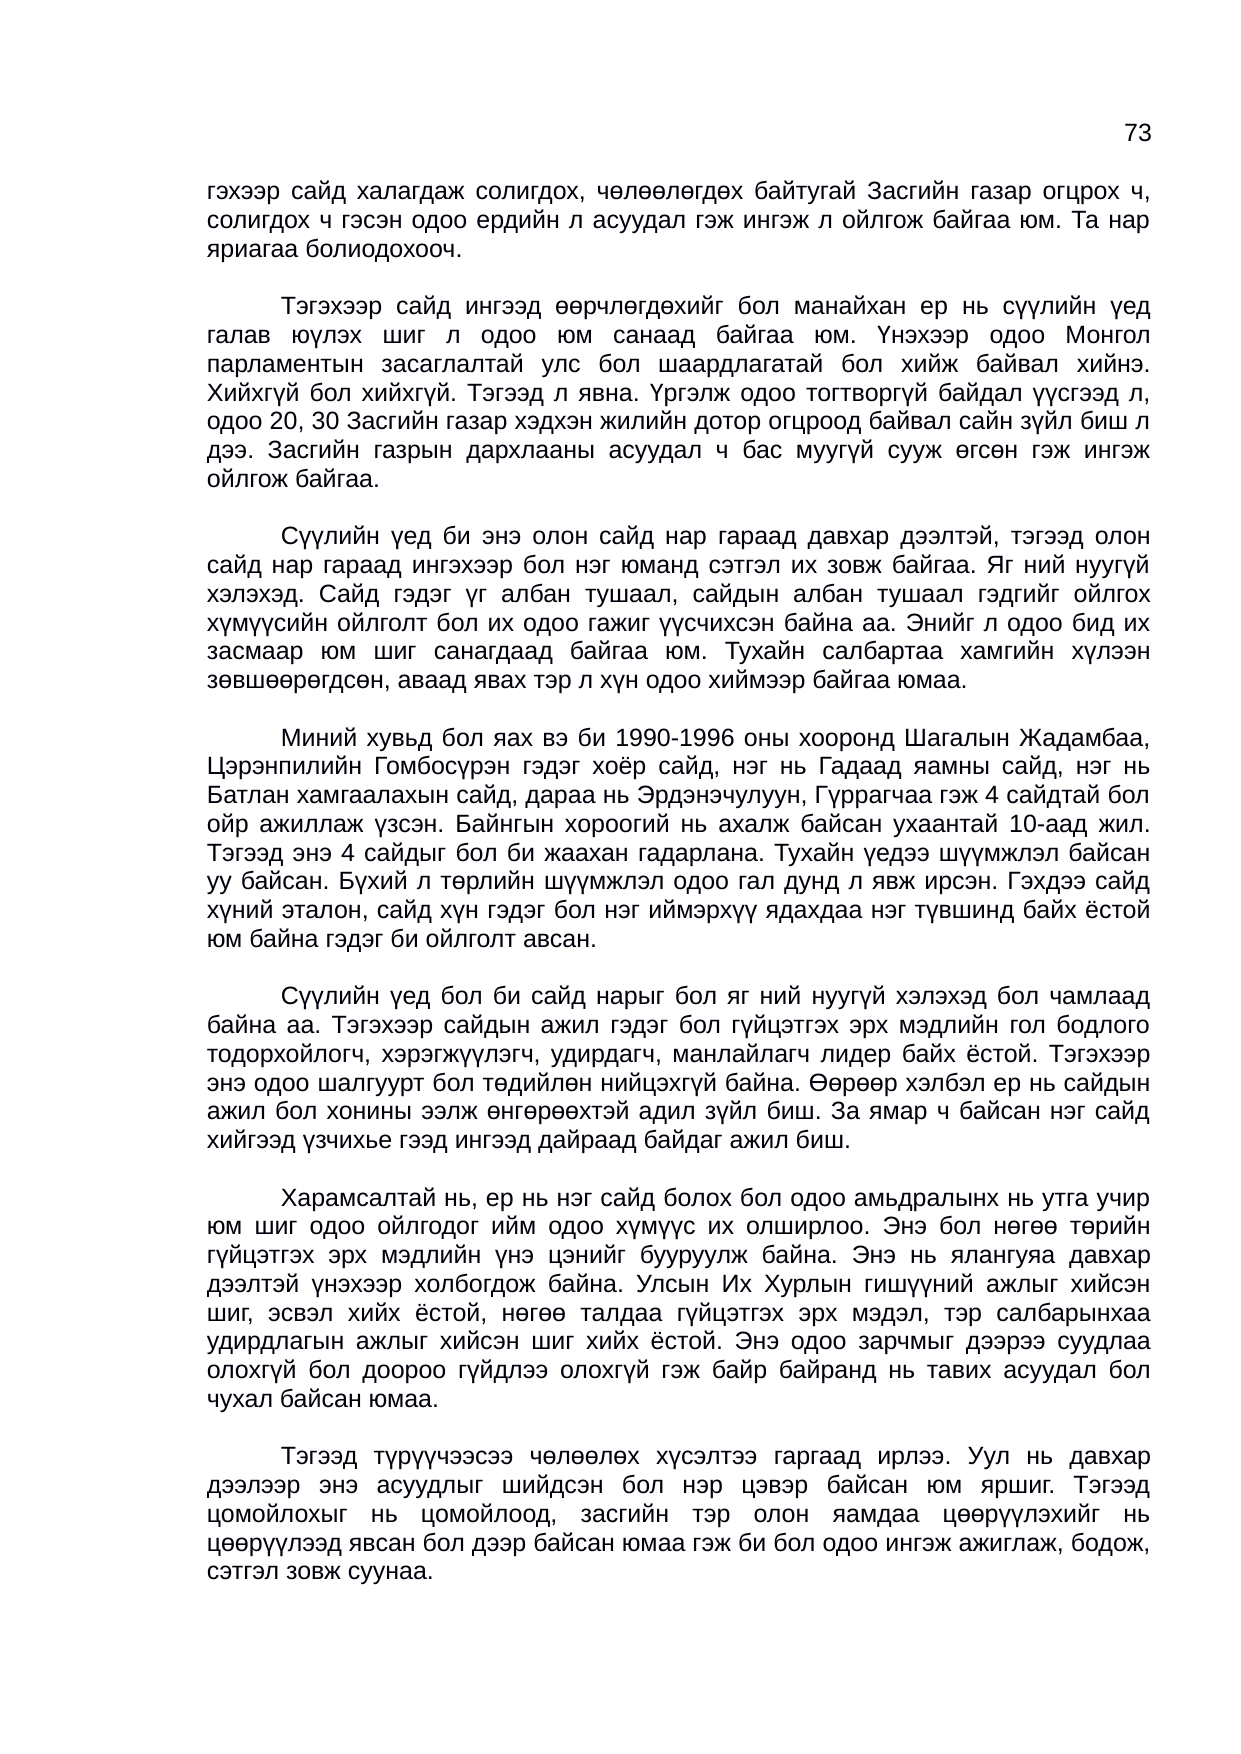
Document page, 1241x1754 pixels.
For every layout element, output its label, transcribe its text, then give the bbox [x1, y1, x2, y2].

text Миний хувьд бол яах вэ би 1990-1996 оны хооронд Шагалын Жадамбаа, Цэрэнпилийн Гомбосүрэн гэдэг хоёр сайд, нэг нь Гадаад яамны сайд, нэг нь Батлан хамгаалахын сайд, дараа нь Эрдэнэчулуун, Гүррагчаа гэж 4 сайдтай бол ойр ажиллаж үзсэн. Байнгын хороогий нь ахалж байсан ухаантай 10-аад жил. Тэгээд энэ 4 сайдыг бол би жаахан гадарлана. Тухайн үедээ шүүмжлэл байсан уу байсан. Бүхий л төрлийн шүүмжлэл одоо гал дунд л явж ирсэн. Гэхдээ сайд хүний эталон, сайд хүн гэдэг бол нэг иймэрхүү ядахдаа нэг түвшинд байх ёстой юм байна гэдэг би ойлголт авсан. [207, 723, 1152, 953]
text Сүүлийн үед би энэ олон сайд нар гараад давхар дээлтэй, тэгээд олон сайд нар гараад ингэхээр бол нэг юманд сэтгэл их зовж байгаа. Яг ний нуугүй хэлэхэд. Сайд гэдэг үг албан тушаал, сайдын албан тушаал гэдгийг ойлгох хүмүүсийн ойлголт бол их одоо гажиг үүсчихсэн байна аа. Энийг л одоо бид их засмаар юм шиг санагдаад байгаа юм. Тухайн салбартаа хамгийн хүлээн зөвшөөрөгдсөн, аваад явах тэр л хүн одоо хиймээр байгаа юмаа. [207, 521, 1152, 694]
text Сүүлийн үед бол би сайд нарыг бол яг ний нуугүй хэлэхэд бол чамлаад байна аа. Тэгэхээр сайдын ажил гэдэг бол гүйцэтгэх эрх мэдлийн гол бодлого тодорхойлогч, хэрэгжүүлэгч, удирдагч, манлайлагч лидер байх ёстой. Тэгэхээр энэ одоо шалгуурт бол төдийлөн нийцэхгүй байна. Өөрөөр хэлбэл ер нь сайдын ажил бол хонины ээлж өнгөрөөхтэй адил зүйл биш. За ямар ч байсан нэг сайд хийгээд үзчихье гээд ингээд дайраад байдаг ажил биш. [207, 981, 1152, 1154]
text Харамсалтай нь, ер нь нэг сайд болох бол одоо амьдралынх нь утга учир юм шиг одоо ойлгодог ийм одоо хүмүүс их олширлоо. Энэ бол нөгөө төрийн гүйцэтгэх эрх мэдлийн үнэ цэнийг бууруулж байна. Энэ нь ялангуяа давхар дээлтэй үнэхээр холбогдож байна. Улсын Их Хурлын гишүүний ажлыг хийсэн шиг, эсвэл хийх ёстой, нөгөө талдаа гүйцэтгэх эрх мэдэл, тэр салбарынхаа удирдлагын ажлыг хийсэн шиг хийх ёстой. Энэ одоо зарчмыг дээрээ суудлаа олохгүй бол доороо гүйдлээ олохгүй гэж байр байранд нь тавих асуудал бол чухал байсан юмаа. [207, 1183, 1152, 1413]
text Тэгээд түрүүчээсээ чөлөөлөх хүсэлтээ гаргаад ирлээ. Уул нь давхар дээлээр энэ асуудлыг шийдсэн бол нэр цэвэр байсан юм яршиг. Тэгээд цомойлохыг нь цомойлоод, засгийн тэр олон яамдаа цөөрүүлэхийг нь цөөрүүлээд явсан бол дээр байсан юмаа гэж би бол одоо ингэж ажиглаж, бодож, сэтгэл зовж суунаа. [207, 1441, 1152, 1585]
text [207, 176, 1152, 263]
text Тэгэхээр сайд ингээд өөрчлөгдөхийг бол манайхан ер нь сүүлийн үед галав юүлэх шиг л одоо юм санаад байгаа юм. Үнэхээр одоо Монгол парламентын засаглалтай улс бол шаардлагатай бол хийж байвал хийнэ. Хийхгүй бол хийхгүй. Тэгээд л явна. Үргэлж одоо тогтворгүй байдал үүсгээд л, одоо 20, 30 Засгийн газар хэдхэн жилийн дотор огцроод байвал сайн зүйл биш л дээ. Засгийн газрын дархлааны асуудал ч бас муугүй сууж өгсөн гэж ингэж ойлгож байгаа. [207, 291, 1152, 493]
